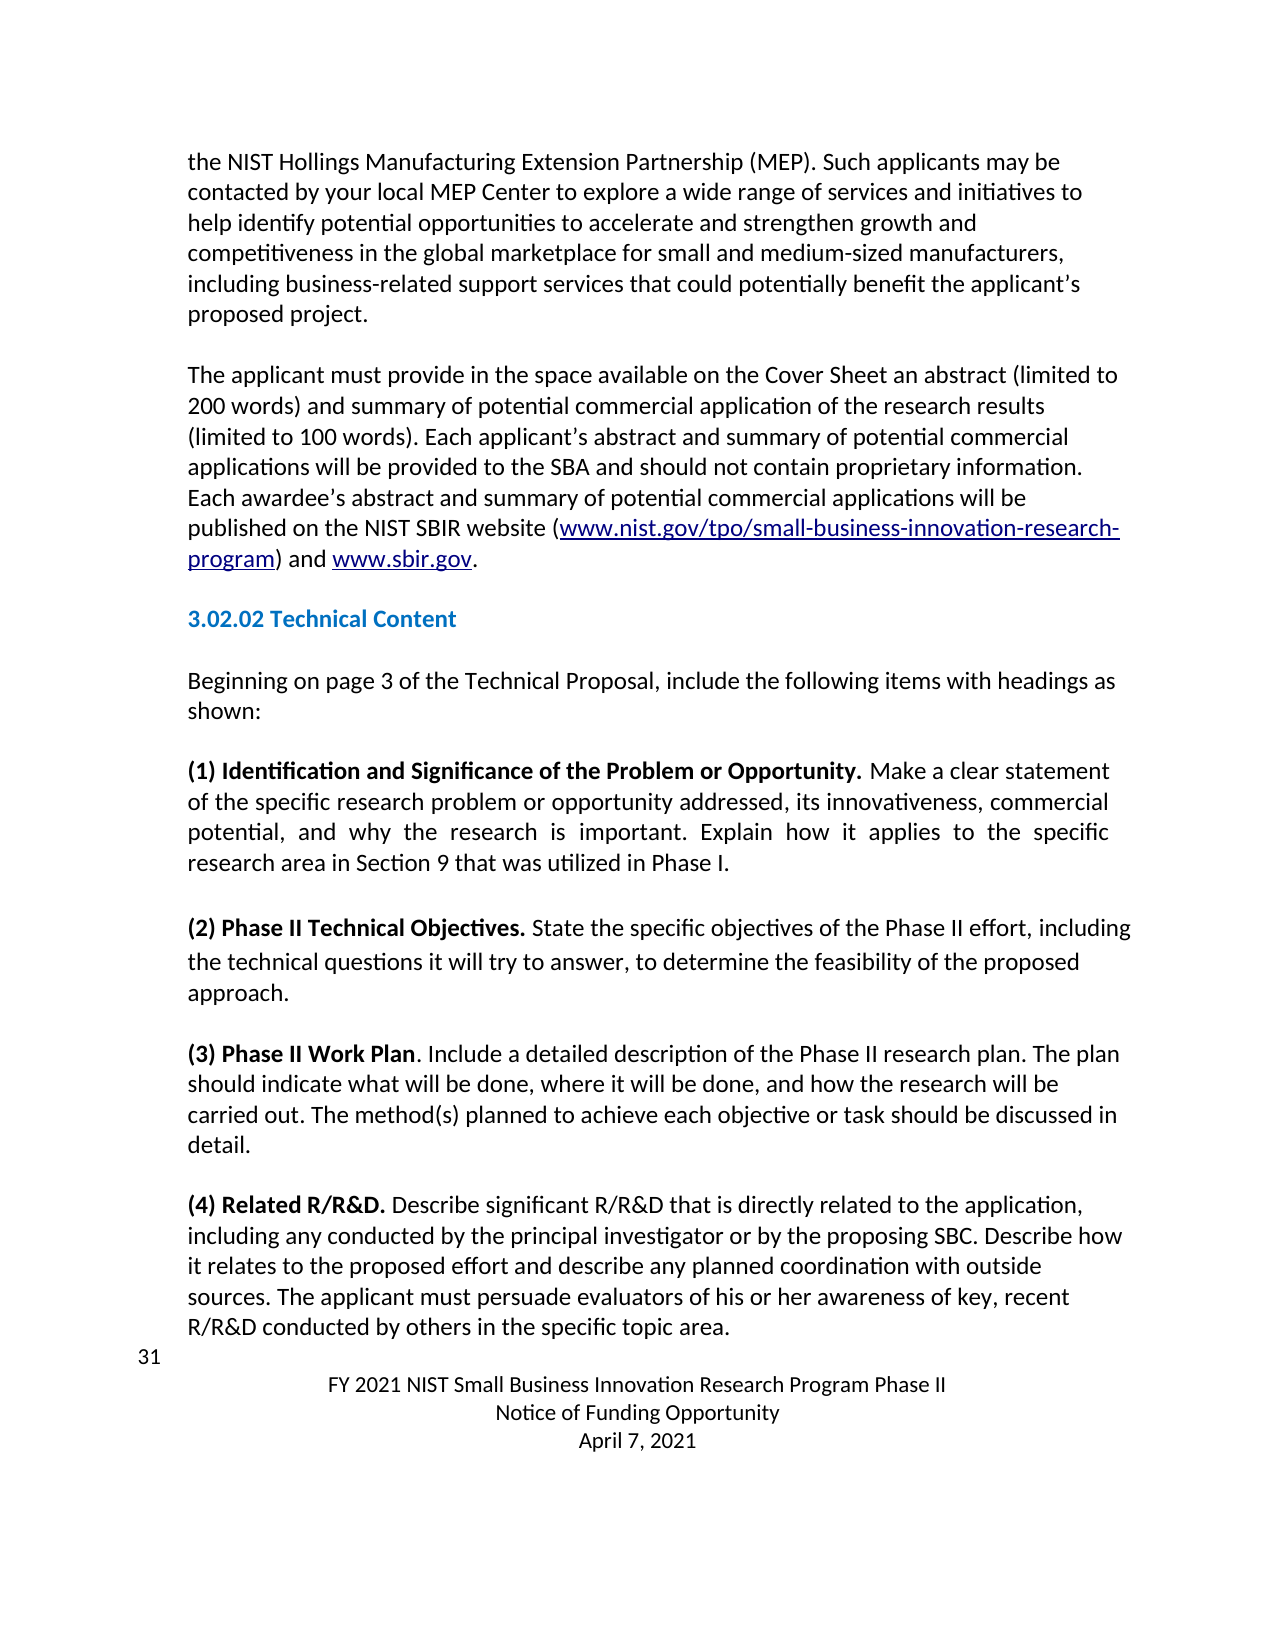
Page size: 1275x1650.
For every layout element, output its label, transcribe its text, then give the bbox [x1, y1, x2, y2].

text Each awardee’s abstract and summary of potential commercial applications will be published on the NIST SBIR website (www.nist.gov/tpo/small-business-innovation-research- program) and www.sbir.gov. [187, 482, 1122, 573]
text the technical questions it will try to answer, to determine the feasibility of the proposed approach. [187, 947, 1083, 1008]
list Phase II Work Plan. Include a detailed description of the Phase II research plan. The plan should indicate what will be done, where it will be done, and how the research will be carried out. The method(s) planned to achieve each objective or task should be discussed in detail. [187, 1038, 1122, 1160]
text The applicant must provide in the space available on the Cover Sheet an abstract (limited to 200 words) and summary of potential commercial application of the research results (limited to 100 words). Each applicant’s abstract and summary of potential commercial applications will be provided to the SBA and should not contain proprietary information. [187, 359, 1121, 482]
list Related R/R&D. Describe significant R/R&D that is directly related to the application, including any conducted by the principal investigator or by the proposing SBC. Describe how it relates to the proposed effort and describe any planned coordination with outside sources. The applicant must persuade evaluators of his or her awareness of key, recent R/R&D conducted by others in the specific topic area. [187, 1189, 1123, 1342]
list Identification and Significance of the Problem or Opportunity. Make a clear statement of the specific research problem or opportunity addressed, its innovativeness, commercial potential, and why the research is important. Explain how it applies to the specific research area in Section 9 that was utilized in Phase I. [187, 755, 1110, 877]
list Phase II Technical Objectives. State the specific objectives of the Phase II effort, including [187, 912, 1137, 942]
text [187, 146, 1100, 329]
text Beginning on page 3 of the Technical Proposal, include the following items with headings as shown: [187, 665, 1119, 726]
list Technical Content [187, 603, 1137, 634]
